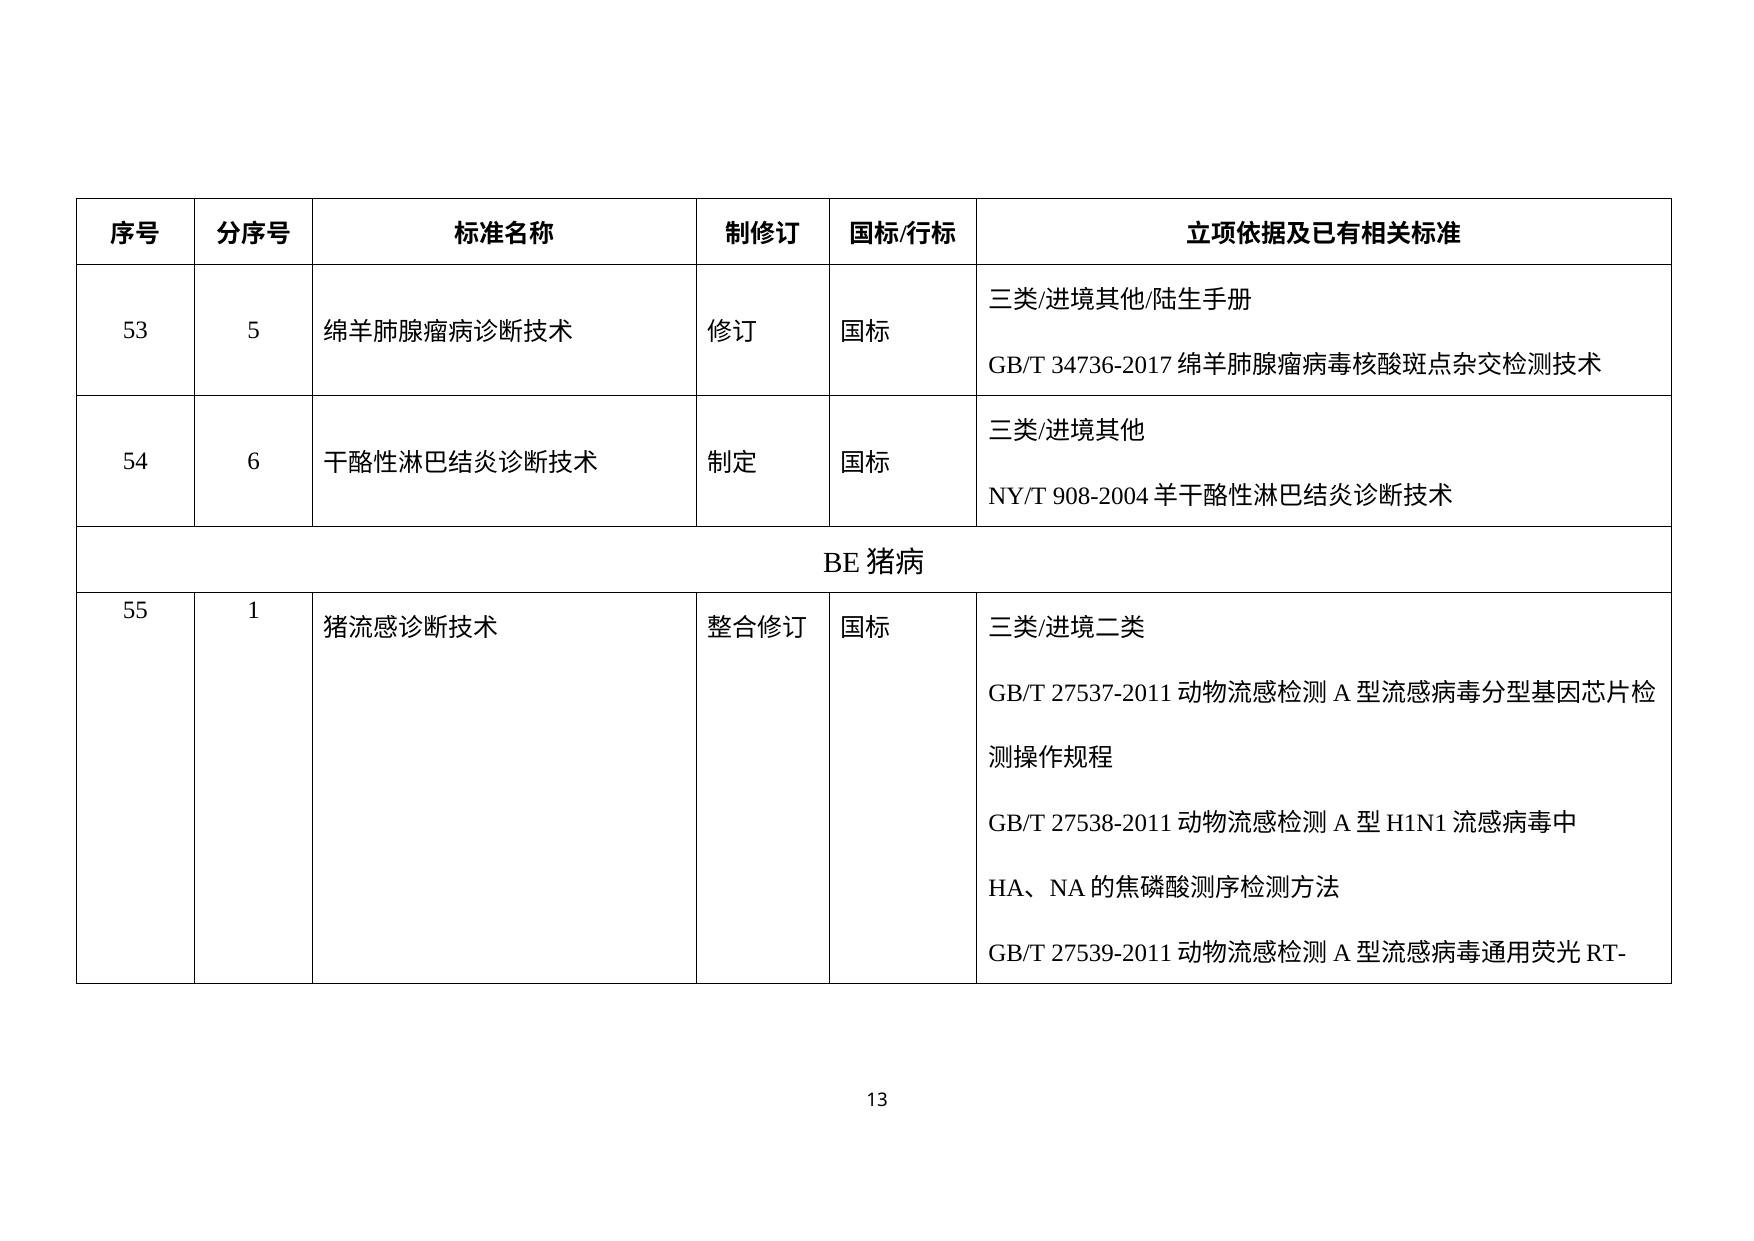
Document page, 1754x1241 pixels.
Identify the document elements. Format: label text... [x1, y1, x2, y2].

table_cell 修订 [697, 265, 829, 395]
table_cell 53 [77, 265, 194, 395]
table_cell 6 [195, 396, 312, 526]
table_cell 干酪性淋巴结炎诊断技术 [313, 396, 696, 526]
table_cell 1 [195, 593, 312, 983]
table_header 立项依据及已有相关标准 [977, 199, 1671, 264]
table_cell 55 [77, 593, 194, 983]
table_cell 三类/进境其他/陆生手册 GB/T 34736-2017绵羊肺腺瘤病毒核酸斑点杂交检测技术 [977, 265, 1671, 395]
table_header 序号 [77, 199, 194, 264]
table_cell 5 [195, 265, 312, 395]
table_cell 国标 [830, 396, 976, 526]
table_cell 绵羊肺腺瘤病诊断技术 [313, 265, 696, 395]
table_cell 54 [77, 396, 194, 526]
table_cell 猪流感诊断技术 [313, 593, 696, 983]
table_cell 整合修订 [697, 593, 829, 983]
table_cell BE猪病 [77, 527, 1671, 592]
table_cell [977, 593, 1671, 983]
table_header 分序号 [195, 199, 312, 264]
table_cell 制定 [697, 396, 829, 526]
table_header 标准名称 [313, 199, 696, 264]
table_header 国标/行标 [830, 199, 976, 264]
table_header 制修订 [697, 199, 829, 264]
table_cell 国标 [830, 265, 976, 395]
table_cell 国标 [830, 593, 976, 983]
table_cell 三类/进境其他 NY/T 908-2004羊干酪性淋巴结炎诊断技术 [977, 396, 1671, 526]
